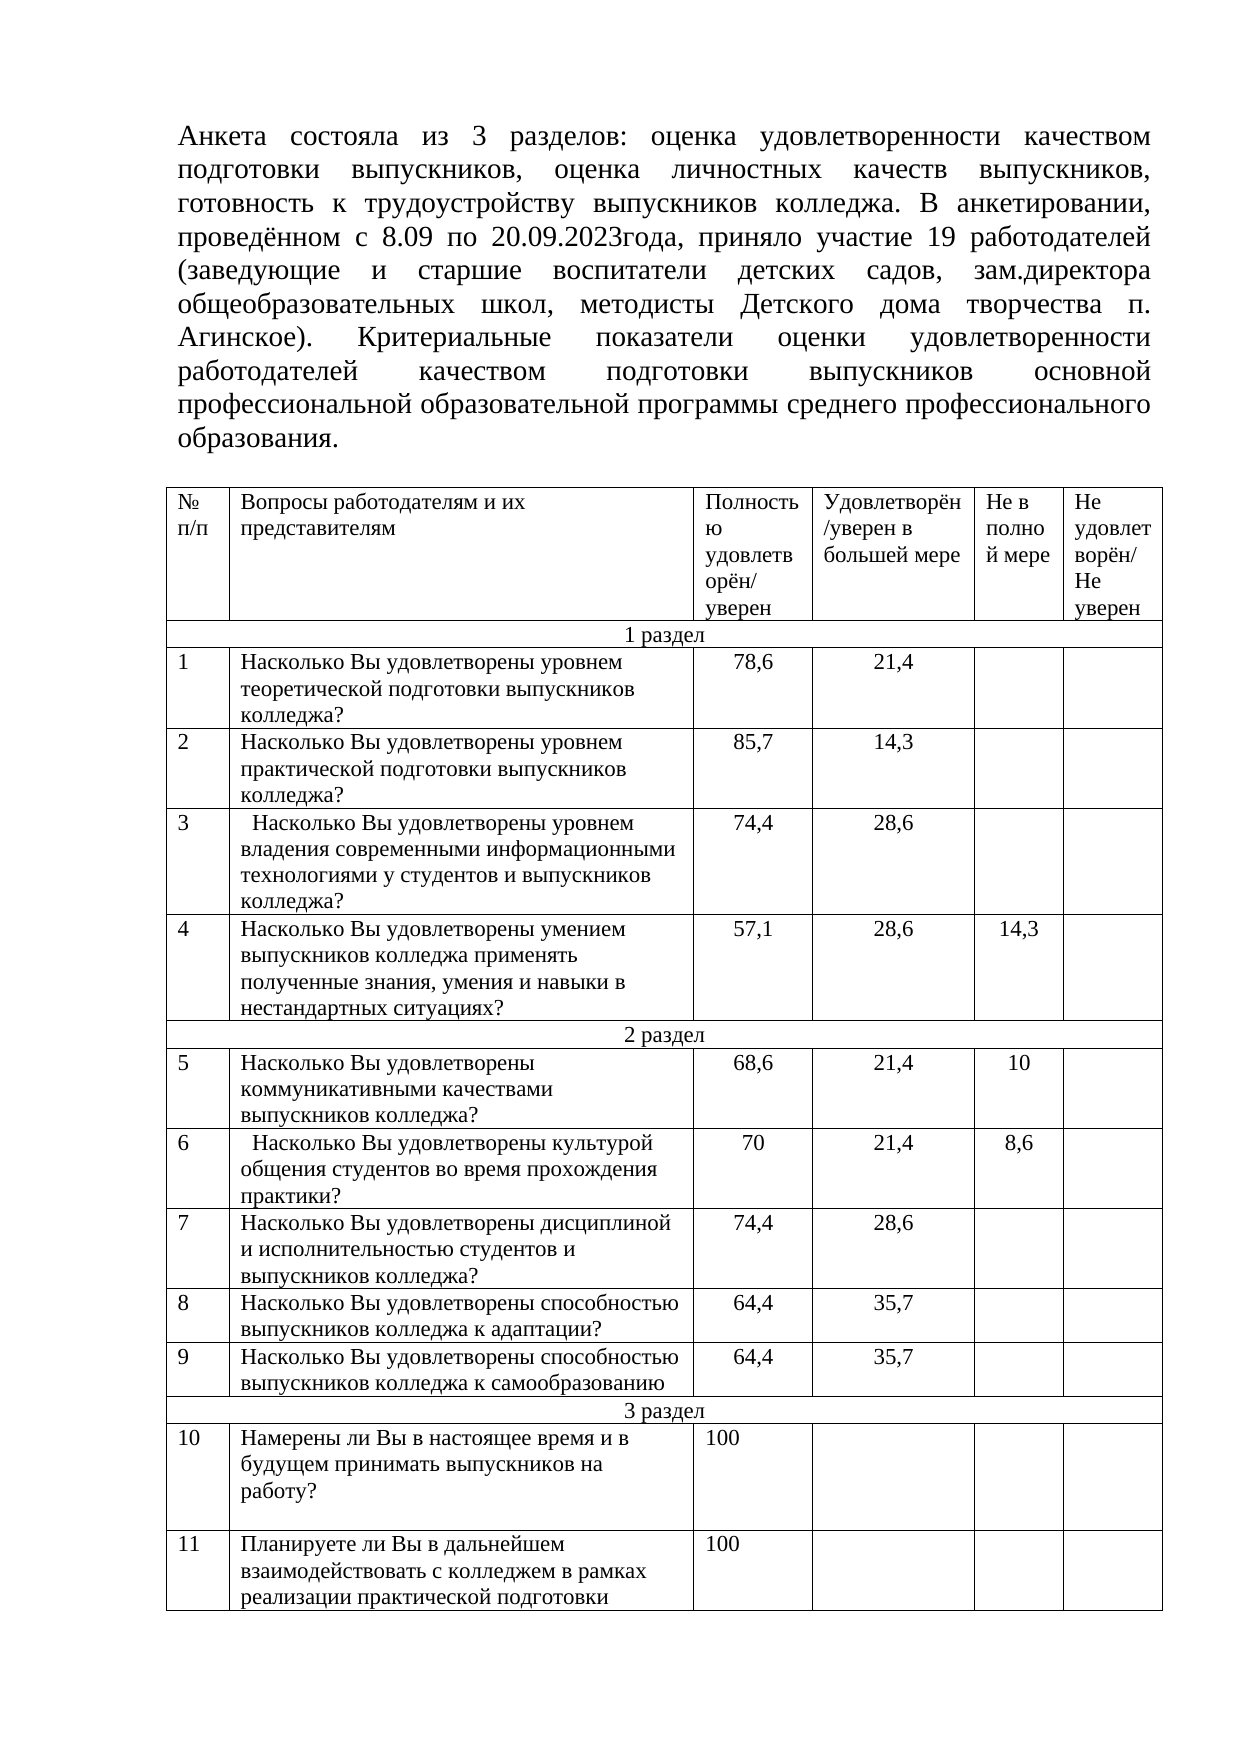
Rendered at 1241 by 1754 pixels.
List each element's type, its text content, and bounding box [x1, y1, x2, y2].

table_header № п/п [167, 488, 229, 620]
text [177, 118, 1152, 453]
table_cell Намерены ли Вы в настоящее время и в будущем принимать выпускников на работу? [230, 1424, 693, 1529]
table_cell 2 [167, 729, 229, 807]
table_cell Насколько Вы удовлетворены уровнем теоретической подготовки выпускников колледжа? [230, 648, 693, 727]
table_cell 8,6 [975, 1129, 1063, 1208]
table_cell 21,4 [813, 1129, 974, 1208]
table_cell [975, 1343, 1063, 1396]
table_header Полностью удовлетворён/ уверен [694, 488, 812, 620]
table_cell [975, 648, 1063, 727]
table_cell Насколько Вы удовлетворены дисциплиной и исполнительностью студентов и выпускников колледжа? [230, 1209, 693, 1288]
table_cell 6 [167, 1129, 229, 1208]
table_cell [975, 1424, 1063, 1529]
table_cell 28,6 [813, 809, 974, 914]
table_cell 3 [167, 809, 229, 914]
table_cell 64,4 [694, 1343, 812, 1396]
table_cell 28,6 [813, 915, 974, 1020]
table_cell 70 [694, 1129, 812, 1208]
table_cell 2 раздел [167, 1021, 1162, 1048]
table_cell 3 раздел [167, 1397, 1162, 1423]
table_cell 57,1 [694, 915, 812, 1020]
table_cell [1064, 1531, 1162, 1609]
table_cell 100 [694, 1531, 812, 1609]
table_header Не удовлетворён/ Не уверен [1064, 488, 1162, 620]
table_cell [1064, 1343, 1162, 1396]
table_cell [1064, 809, 1162, 914]
table_cell [1064, 648, 1162, 727]
table_cell 10 [975, 1049, 1063, 1128]
table_cell 28,6 [813, 1209, 974, 1288]
table_cell 1 [167, 648, 229, 727]
table_cell 11 [167, 1531, 229, 1609]
table_cell [975, 1209, 1063, 1288]
table_cell [975, 809, 1063, 914]
table_header Не в полной мере [975, 488, 1063, 620]
table_cell 21,4 [813, 648, 974, 727]
table_header Вопросы работодателям и их представителям [230, 488, 693, 620]
table_cell [1064, 915, 1162, 1020]
table_cell 68,6 [694, 1049, 812, 1128]
table_cell 14,3 [975, 915, 1063, 1020]
table_cell [1064, 1129, 1162, 1208]
table_cell Насколько Вы удовлетворены способностью выпускников колледжа к адаптации? [230, 1289, 693, 1342]
table_cell Насколько Вы удовлетворены способностью выпускников колледжа к самообразованию [230, 1343, 693, 1396]
table_cell [1064, 1049, 1162, 1128]
table_cell Насколько Вы удовлетворены коммуникативными качествами выпускников колледжа? [230, 1049, 693, 1128]
table_cell [1064, 729, 1162, 807]
table_cell 21,4 [813, 1049, 974, 1128]
table_cell Насколько Вы удовлетворены уровнем практической подготовки выпускников колледжа? [230, 729, 693, 807]
table_cell [1064, 1209, 1162, 1288]
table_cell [230, 1531, 693, 1609]
table_cell 8 [167, 1289, 229, 1342]
table_cell 35,7 [813, 1289, 974, 1342]
table_cell 10 [167, 1424, 229, 1529]
table_cell 78,6 [694, 648, 812, 727]
table_cell 85,7 [694, 729, 812, 807]
table_cell Насколько Вы удовлетворены уровнем владения современными информационными технологиями у студентов и выпускников колледжа? [230, 809, 693, 914]
table_cell [1064, 1289, 1162, 1342]
table_cell 5 [167, 1049, 229, 1128]
table_cell [975, 1289, 1063, 1342]
table_cell 1 раздел [167, 621, 1162, 647]
table_cell [813, 1531, 974, 1609]
table_cell [975, 729, 1063, 807]
table_cell 74,4 [694, 809, 812, 914]
table_cell [813, 1424, 974, 1529]
table_cell 35,7 [813, 1343, 974, 1396]
table_cell 14,3 [813, 729, 974, 807]
table_cell 100 [694, 1424, 812, 1529]
table_cell [1064, 1424, 1162, 1529]
table_cell Насколько Вы удовлетворены умением выпускников колледжа применять полученные знания, умения и навыки в нестандартных ситуациях? [230, 915, 693, 1020]
table_cell 9 [167, 1343, 229, 1396]
table_cell 7 [167, 1209, 229, 1288]
table_header Удовлетворён/уверен в большей мере [813, 488, 974, 620]
table_cell Насколько Вы удовлетворены культурой общения студентов во время прохождения практики? [230, 1129, 693, 1208]
table_cell 74,4 [694, 1209, 812, 1288]
table_cell [975, 1531, 1063, 1609]
table_cell 4 [167, 915, 229, 1020]
table_cell 64,4 [694, 1289, 812, 1342]
